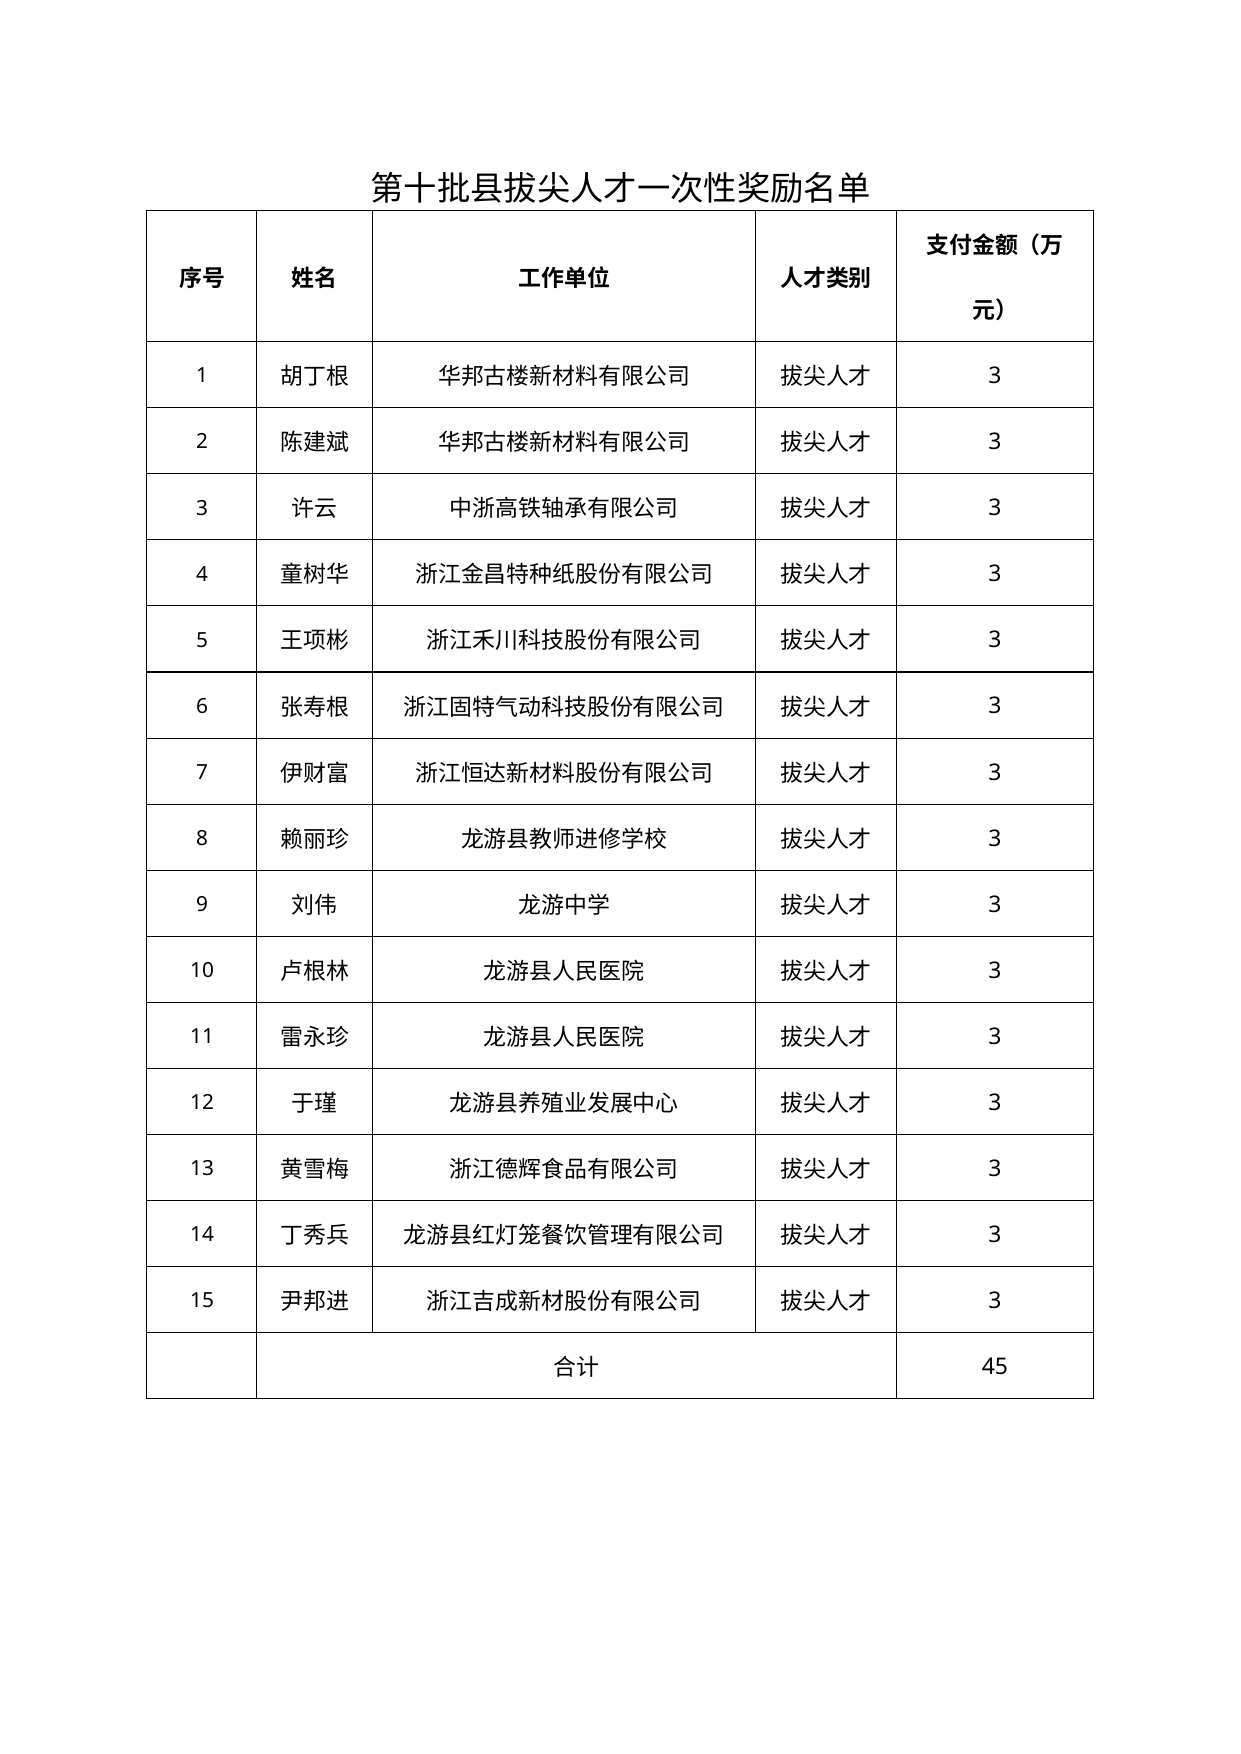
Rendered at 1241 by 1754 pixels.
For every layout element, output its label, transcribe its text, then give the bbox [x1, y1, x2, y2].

table_cell 拔尖人才 [756, 1135, 896, 1200]
table_cell 13 [147, 1135, 256, 1200]
table_cell 3 [897, 474, 1093, 539]
table_cell 拔尖人才 [756, 540, 896, 605]
table_cell [147, 1333, 256, 1398]
table_cell 3 [897, 871, 1093, 936]
table_cell 12 [147, 1069, 256, 1134]
table_cell 3 [897, 1135, 1093, 1200]
table_cell 4 [147, 540, 256, 605]
table_cell 合计 [257, 1333, 896, 1398]
table_cell 拔尖人才 [756, 606, 896, 671]
table_cell 华邦古楼新材料有限公司 [373, 408, 755, 473]
table_cell 拔尖人才 [756, 739, 896, 803]
table_cell 拔尖人才 [756, 1003, 896, 1068]
table_cell 拔尖人才 [756, 937, 896, 1002]
table_cell 拔尖人才 [756, 1267, 896, 1332]
table_cell 1 [147, 342, 256, 407]
table_cell 拔尖人才 [756, 1069, 896, 1134]
table_cell 张寿根 [257, 673, 372, 737]
table_cell 赖丽珍 [257, 805, 372, 869]
table_cell 45 [897, 1333, 1093, 1398]
table_cell 陈建斌 [257, 408, 372, 473]
table_header 支付金额（万元） [897, 211, 1093, 341]
table_cell 3 [897, 739, 1093, 803]
table_cell 拔尖人才 [756, 474, 896, 539]
table_cell 龙游县人民医院 [373, 937, 755, 1002]
table_cell 3 [897, 606, 1093, 671]
table_header 姓名 [257, 211, 372, 341]
table_cell 3 [897, 342, 1093, 407]
table_cell 中浙高铁轴承有限公司 [373, 474, 755, 539]
table_cell 拔尖人才 [756, 342, 896, 407]
table_cell 浙江禾川科技股份有限公司 [373, 606, 755, 671]
table_cell 华邦古楼新材料有限公司 [373, 342, 755, 407]
table_header 序号 [147, 211, 256, 341]
table_cell 3 [897, 805, 1093, 869]
table_cell 8 [147, 805, 256, 869]
table_cell 伊财富 [257, 739, 372, 803]
table_cell 拔尖人才 [756, 805, 896, 869]
table_cell 于瑾 [257, 1069, 372, 1134]
table_cell 3 [897, 673, 1093, 737]
table_cell 9 [147, 871, 256, 936]
table_cell 3 [897, 1267, 1093, 1332]
table_cell 3 [897, 937, 1093, 1002]
table_header 工作单位 [373, 211, 755, 341]
text 第十批县拔尖人才一次性奖励名单 [187, 162, 1053, 210]
table_cell 3 [897, 1069, 1093, 1134]
table_cell 浙江恒达新材料股份有限公司 [373, 739, 755, 803]
table_cell 浙江德辉食品有限公司 [373, 1135, 755, 1200]
table_cell 3 [897, 1003, 1093, 1068]
table_cell 15 [147, 1267, 256, 1332]
table_cell 浙江吉成新材股份有限公司 [373, 1267, 755, 1332]
table_cell 龙游县人民医院 [373, 1003, 755, 1068]
table_cell 浙江金昌特种纸股份有限公司 [373, 540, 755, 605]
table_cell 2 [147, 408, 256, 473]
table_cell 6 [147, 673, 256, 737]
table_cell 3 [897, 1201, 1093, 1266]
table_cell 尹邦进 [257, 1267, 372, 1332]
table_cell 拔尖人才 [756, 408, 896, 473]
table_cell 拔尖人才 [756, 871, 896, 936]
table_cell 龙游中学 [373, 871, 755, 936]
table_cell 龙游县养殖业发展中心 [373, 1069, 755, 1134]
table_cell 卢根林 [257, 937, 372, 1002]
table_cell 刘伟 [257, 871, 372, 936]
table_cell 14 [147, 1201, 256, 1266]
table_cell 胡丁根 [257, 342, 372, 407]
table_cell 3 [897, 408, 1093, 473]
table_cell 王项彬 [257, 606, 372, 671]
table_cell 龙游县红灯笼餐饮管理有限公司 [373, 1201, 755, 1266]
table_header 人才类别 [756, 211, 896, 341]
table_cell 10 [147, 937, 256, 1002]
table_cell 浙江固特气动科技股份有限公司 [373, 673, 755, 737]
table_cell 3 [147, 474, 256, 539]
table_cell 雷永珍 [257, 1003, 372, 1068]
table_cell 11 [147, 1003, 256, 1068]
table_cell 黄雪梅 [257, 1135, 372, 1200]
table_cell 龙游县教师进修学校 [373, 805, 755, 869]
table_cell 许云 [257, 474, 372, 539]
table_cell 拔尖人才 [756, 1201, 896, 1266]
table_cell 丁秀兵 [257, 1201, 372, 1266]
table_cell 5 [147, 606, 256, 671]
table_cell 3 [897, 540, 1093, 605]
table_cell 7 [147, 739, 256, 803]
table_cell 童树华 [257, 540, 372, 605]
table_cell 拔尖人才 [756, 673, 896, 737]
